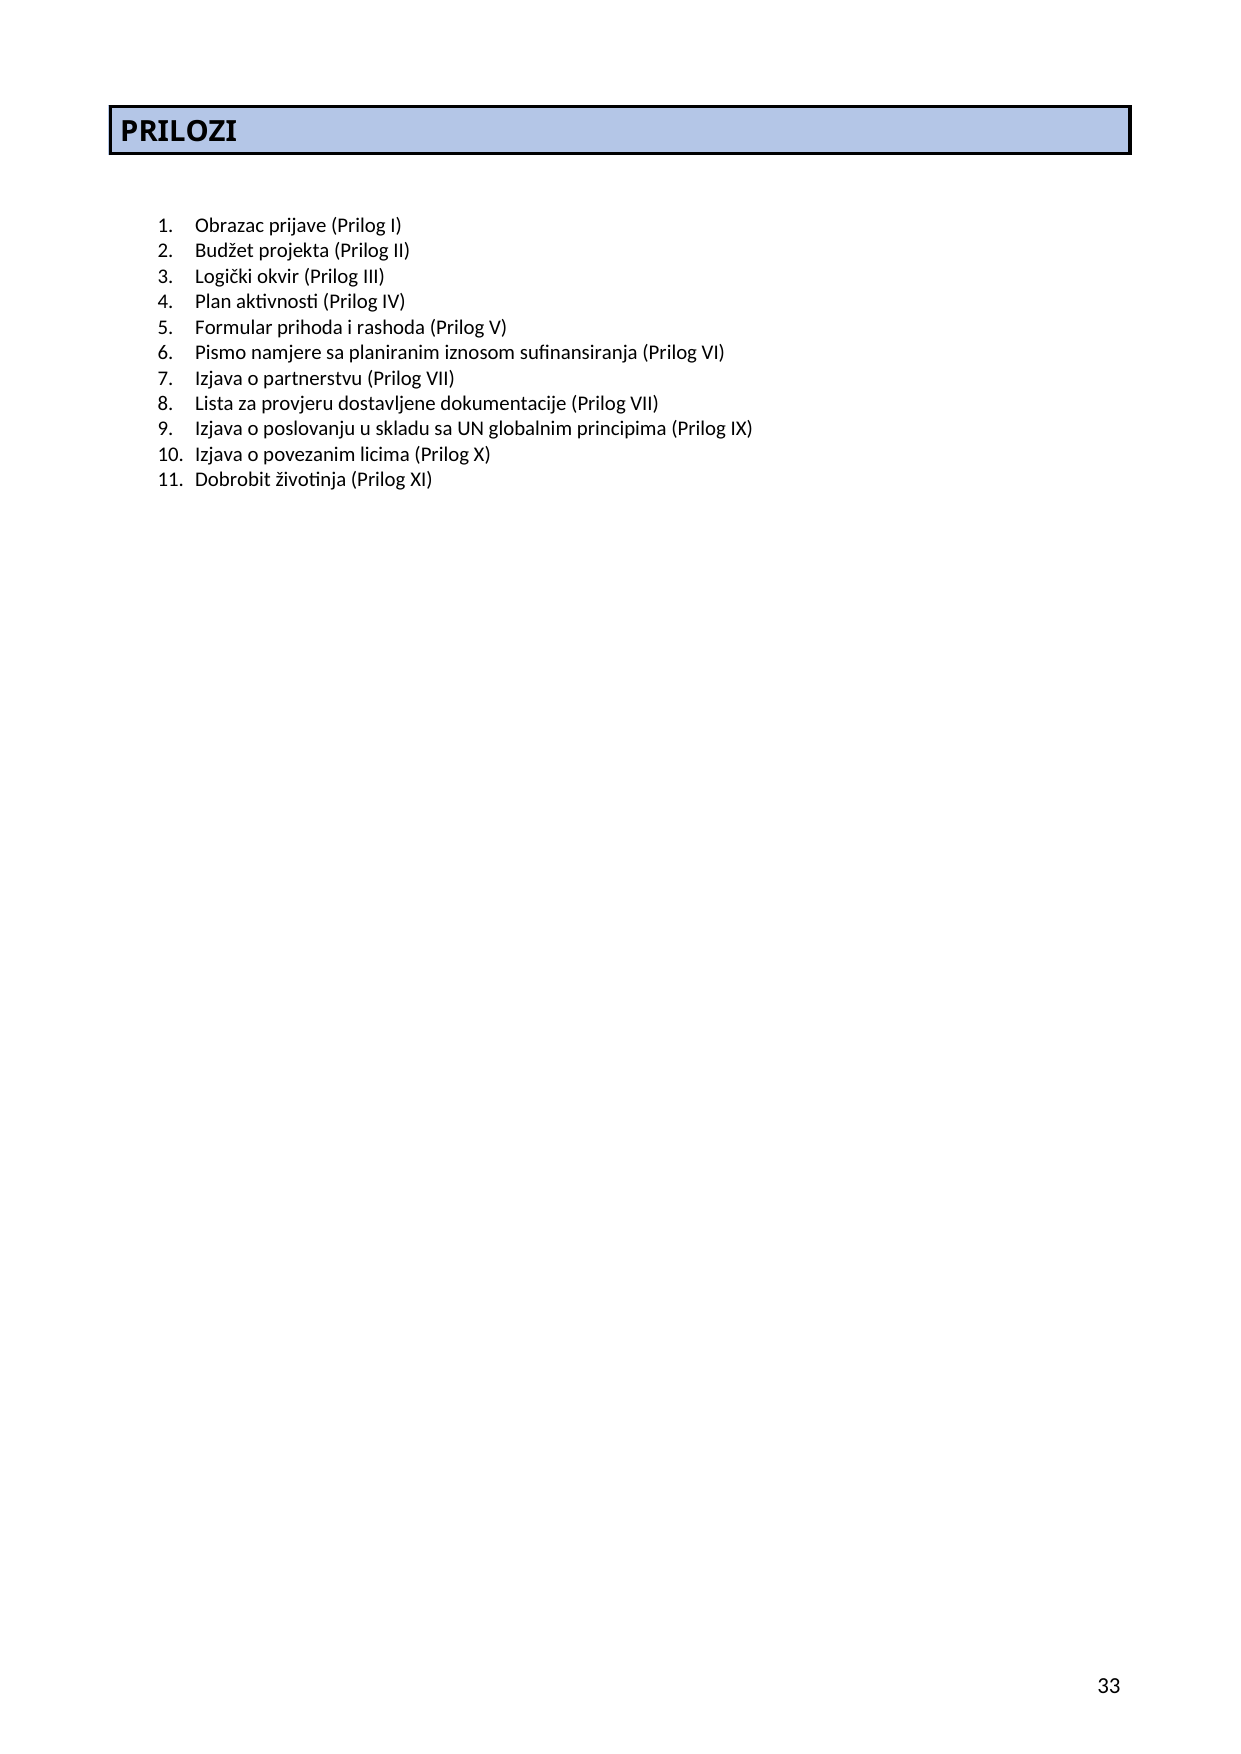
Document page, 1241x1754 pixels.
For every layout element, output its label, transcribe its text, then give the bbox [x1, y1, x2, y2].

list Izjava o partnerstvu (Prilog VII) [157, 365, 1120, 390]
list Formular prihoda i rashoda (Prilog V) [157, 314, 1120, 339]
list Budžet projekta (Prilog II) [157, 238, 1120, 263]
list Izjava o povezanim licima (Prilog X) [157, 441, 1120, 466]
list Dobrobit životinja (Prilog XI) [157, 466, 1120, 492]
list Logički okvir (Prilog III) [157, 263, 1120, 288]
subtitle PRILOZI [112, 108, 1128, 152]
list Plan aktivnosti (Prilog IV) [157, 288, 1120, 314]
list Lista za provjeru dostavljene dokumentacije (Prilog VII) [157, 390, 1120, 416]
list Pismo namjere sa planiranim iznosom sufinansiranja (Prilog VI) [157, 339, 1120, 365]
list Obrazac prijave (Prilog I) [157, 212, 1120, 238]
list Izjava o poslovanju u skladu sa UN globalnim principima (Prilog IX) [157, 416, 1120, 441]
